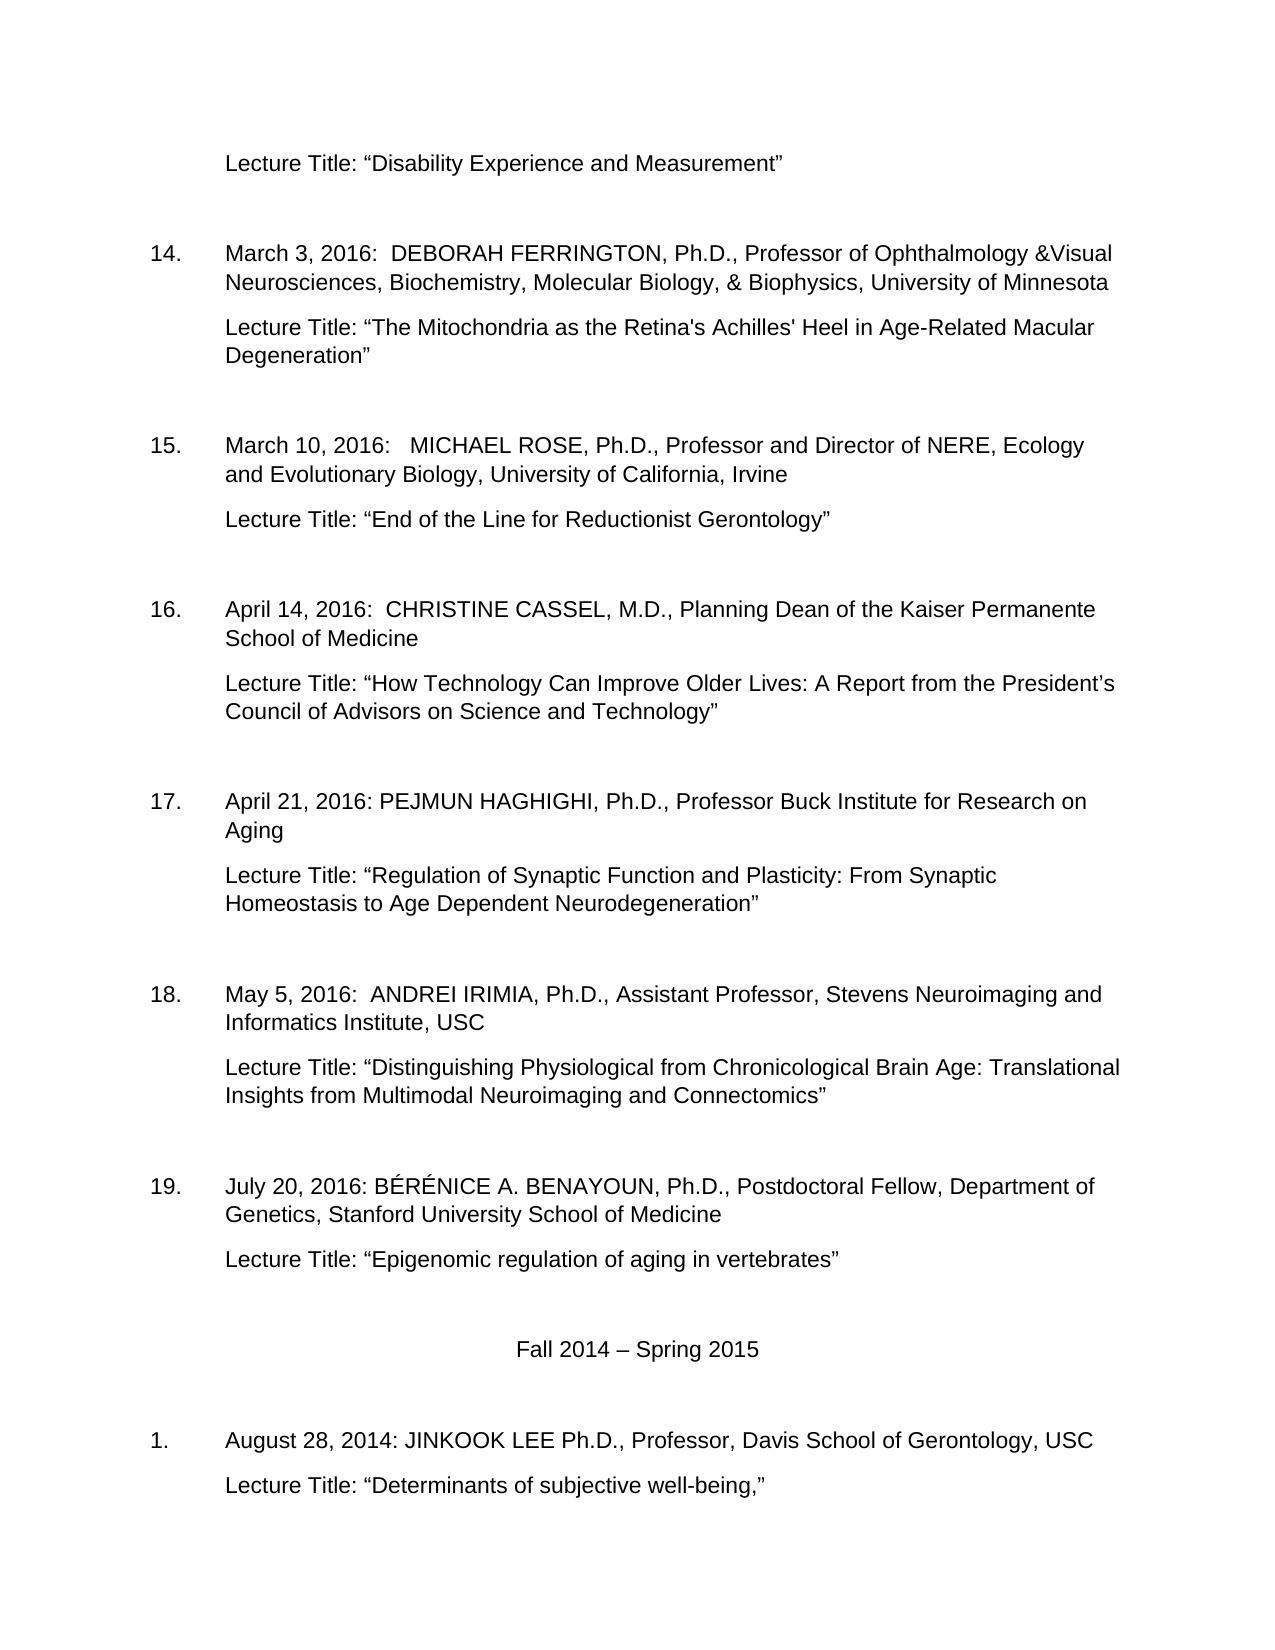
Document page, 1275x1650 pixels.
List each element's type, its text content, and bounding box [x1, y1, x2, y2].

text 18. May 5, 2016: ANDREI IRIMIA, Ph.D., Assistant Professor, Stevens Neuroimaging and Informatics Institute, USC [150, 981, 1125, 1035]
text Fall 2014 – Spring 2015 [150, 1336, 1125, 1363]
text Lecture Title: “The Mitochondria as the Retina's Achilles' Heel in Age-Related Macular Degeneration” [225, 314, 1125, 368]
text 16. April 14, 2016: CHRISTINE CASSEL, M.D., Planning Dean of the Kaiser Permanente School of Medicine [150, 596, 1125, 651]
text Lecture Title: “Disability Experience and Measurement” [225, 150, 1125, 176]
text 14. March 3, 2016: DEBORAH FERRINGTON, Ph.D., Professor of Ophthalmology &Visual Neurosciences, Biochemistry, Molecular Biology, & Biophysics, University of Minnesota [150, 240, 1125, 295]
text 17. April 21, 2016: PEJMUN HAGHIGHI, Ph.D., Professor Buck Institute for Research on Aging [150, 788, 1125, 843]
text 1. August 28, 2014: JINKOOK LEE Ph.D., Professor, Davis School of Gerontology, USC [150, 1427, 1125, 1453]
text Lecture Title: “Determinants of subjective well-being,” [150, 1472, 1125, 1498]
text Lecture Title: “Epigenomic regulation of aging in vertebrates” [150, 1246, 1125, 1273]
text 19. July 20, 2016: BÉRÉNICE A. BENAYOUN, Ph.D., Postdoctoral Fellow, Department of Genetics, Stanford University School of Medicine [150, 1173, 1125, 1227]
text Lecture Title: “How Technology Can Improve Older Lives: A Report from the President’s Council of Advisors on Science and Technology” [225, 670, 1125, 724]
text Lecture Title: “Distinguishing Physiological from Chronicological Brain Age: Translational Insights from Multimodal Neuroimaging and Connectomics” [225, 1054, 1125, 1109]
text Lecture Title: “End of the Line for Reductionist Gerontology” [225, 506, 1125, 532]
text Lecture Title: “Regulation of Synaptic Function and Plasticity: From Synaptic Homeostasis to Age Dependent Neurodegeneration” [225, 862, 1125, 917]
text 15. March 10, 2016: MICHAEL ROSE, Ph.D., Professor and Director of NERE, Ecology and Evolutionary Biology, University of California, Irvine [150, 432, 1125, 487]
